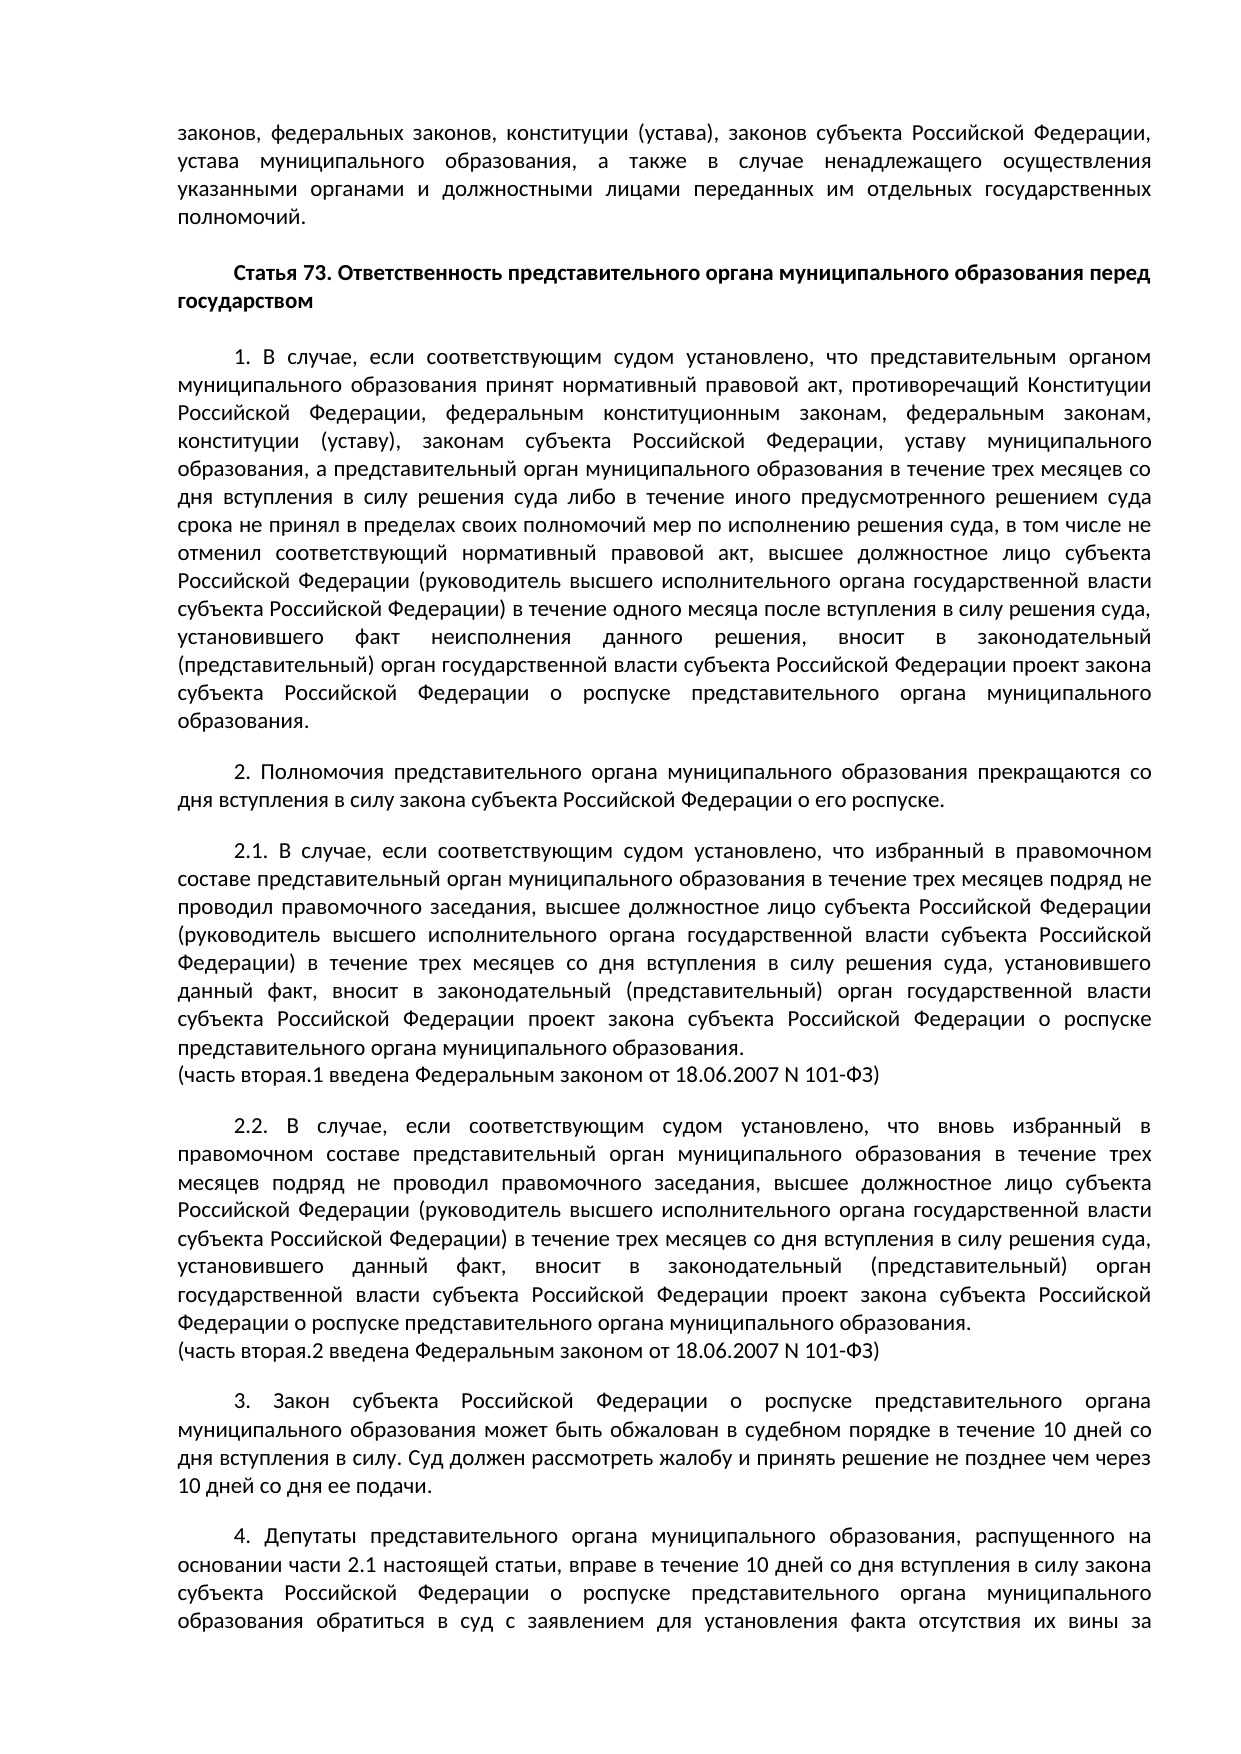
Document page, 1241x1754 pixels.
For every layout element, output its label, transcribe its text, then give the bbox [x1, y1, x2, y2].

text 1. В случае, если соответствующим судом установлено, что представительным органом муниципального образования принят нормативный правовой акт, противоречащий Конституции Российской Федерации, федеральным конституционным законам, федеральным законам, конституции (уставу), законам субъекта Российской Федерации, уставу муниципального образования, а представительный орган муниципального образования в течение трех месяцев со дня вступления в силу решения суда либо в течение иного предусмотренного решением суда срока не принял в пределах своих полномочий мер по исполнению решения суда, в том числе не отменил соответствующий нормативный правовой акт, высшее должностное лицо субъекта Российской Федерации (руководитель высшего исполнительного органа государственной власти субъекта Российской Федерации) в течение одного месяца после вступления в силу решения суда, установившего факт неисполнения данного решения, вносит в законодательный (представительный) орган государственной власти субъекта Российской Федерации проект закона субъекта Российской Федерации о роспуске представительного органа муниципального образования. [177, 342, 1152, 734]
title Статья 73. Ответственность представительного органа муниципального образования перед государством [177, 258, 1152, 314]
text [177, 118, 1152, 230]
text (часть вторая.1 введена Федеральным законом от 18.06.2007 N 101-ФЗ) [177, 1061, 1152, 1089]
text (часть вторая.2 введена Федеральным законом от 18.06.2007 N 101-ФЗ) [177, 1336, 1152, 1364]
text 3. Закон субъекта Российской Федерации о роспуске представительного органа муниципального образования может быть обжалован в судебном порядке в течение 10 дней со дня вступления в силу. Суд должен рассмотреть жалобу и принять решение не позднее чем через 10 дней со дня ее подачи. [177, 1387, 1152, 1499]
text 2.1. В случае, если соответствующим судом установлено, что избранный в правомочном составе представительный орган муниципального образования в течение трех месяцев подряд не проводил правомочного заседания, высшее должностное лицо субъекта Российской Федерации (руководитель высшего исполнительного органа государственной власти субъекта Российской Федерации) в течение трех месяцев со дня вступления в силу решения суда, установившего данный факт, вносит в законодательный (представительный) орган государственной власти субъекта Российской Федерации проект закона субъекта Российской Федерации о роспуске представительного органа муниципального образования. [177, 836, 1152, 1061]
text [177, 1522, 1152, 1634]
text 2. Полномочия представительного органа муниципального образования прекращаются со дня вступления в силу закона субъекта Российской Федерации о его роспуске. [177, 757, 1152, 813]
text 2.2. В случае, если соответствующим судом установлено, что вновь избранный в правомочном составе представительный орган муниципального образования в течение трех месяцев подряд не проводил правомочного заседания, высшее должностное лицо субъекта Российской Федерации (руководитель высшего исполнительного органа государственной власти субъекта Российской Федерации) в течение трех месяцев со дня вступления в силу решения суда, установившего данный факт, вносит в законодательный (представительный) орган государственной власти субъекта Российской Федерации проект закона субъекта Российской Федерации о роспуске представительного органа муниципального образования. [177, 1112, 1152, 1336]
